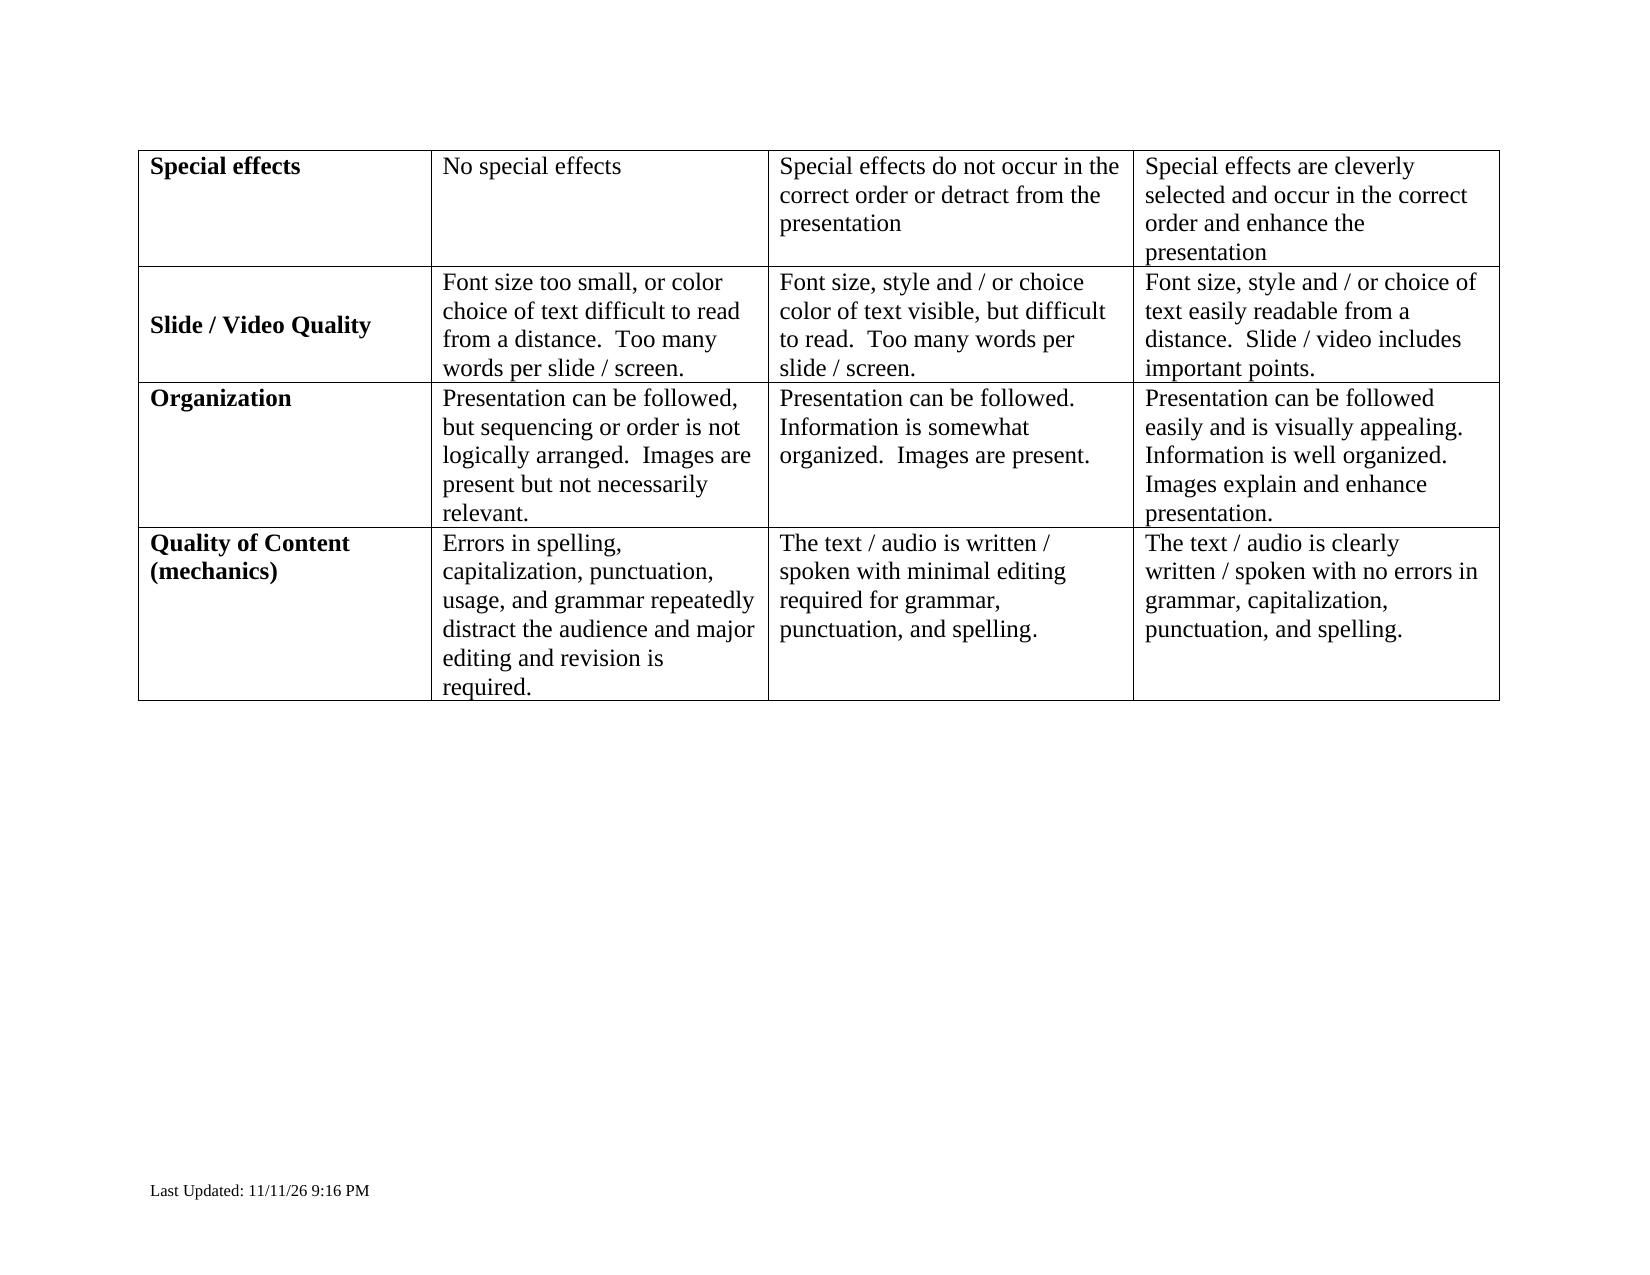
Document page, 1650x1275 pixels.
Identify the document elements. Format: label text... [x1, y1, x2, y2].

table_cell Font size, style and / or choice color of text visible, but difficult to read. Too many words per slide / screen. [769, 267, 1133, 382]
table_cell Slide / Video Quality [139, 267, 431, 382]
table_cell Presentation can be followed, but sequencing or order is not logically arranged. Images are present but not necessarily relevant. [432, 383, 768, 527]
table_cell Presentation can be followed. Information is somewhat organized. Images are present. [769, 383, 1133, 527]
table_cell Special effects are cleverly selected and occur in the correct order and enhance the presentation [1134, 151, 1499, 266]
table_cell The text / audio is written / spoken with minimal editing required for grammar, punctuation, and spelling. [769, 528, 1133, 700]
table_cell Quality of Content (mechanics) [139, 528, 431, 700]
table_cell The text / audio is clearly written / spoken with no errors in grammar, capitalization, punctuation, and spelling. [1134, 528, 1499, 700]
table_cell No special effects [432, 151, 768, 266]
table_cell Errors in spelling, capitalization, punctuation, usage, and grammar repeatedly distract the audience and major editing and revision is required. [432, 528, 768, 700]
table_cell Special effects [139, 151, 431, 266]
table_cell Font size too small, or color choice of text difficult to read from a distance. Too many words per slide / screen. [432, 267, 768, 382]
table_cell Font size, style and / or choice of text easily readable from a distance. Slide / video includes important points. [1134, 267, 1499, 382]
table_cell Organization [139, 383, 431, 527]
table_cell Special effects do not occur in the correct order or detract from the presentation [769, 151, 1133, 266]
table_cell Presentation can be followed easily and is visually appealing. Information is well organized. Images explain and enhance presentation. [1134, 383, 1499, 527]
